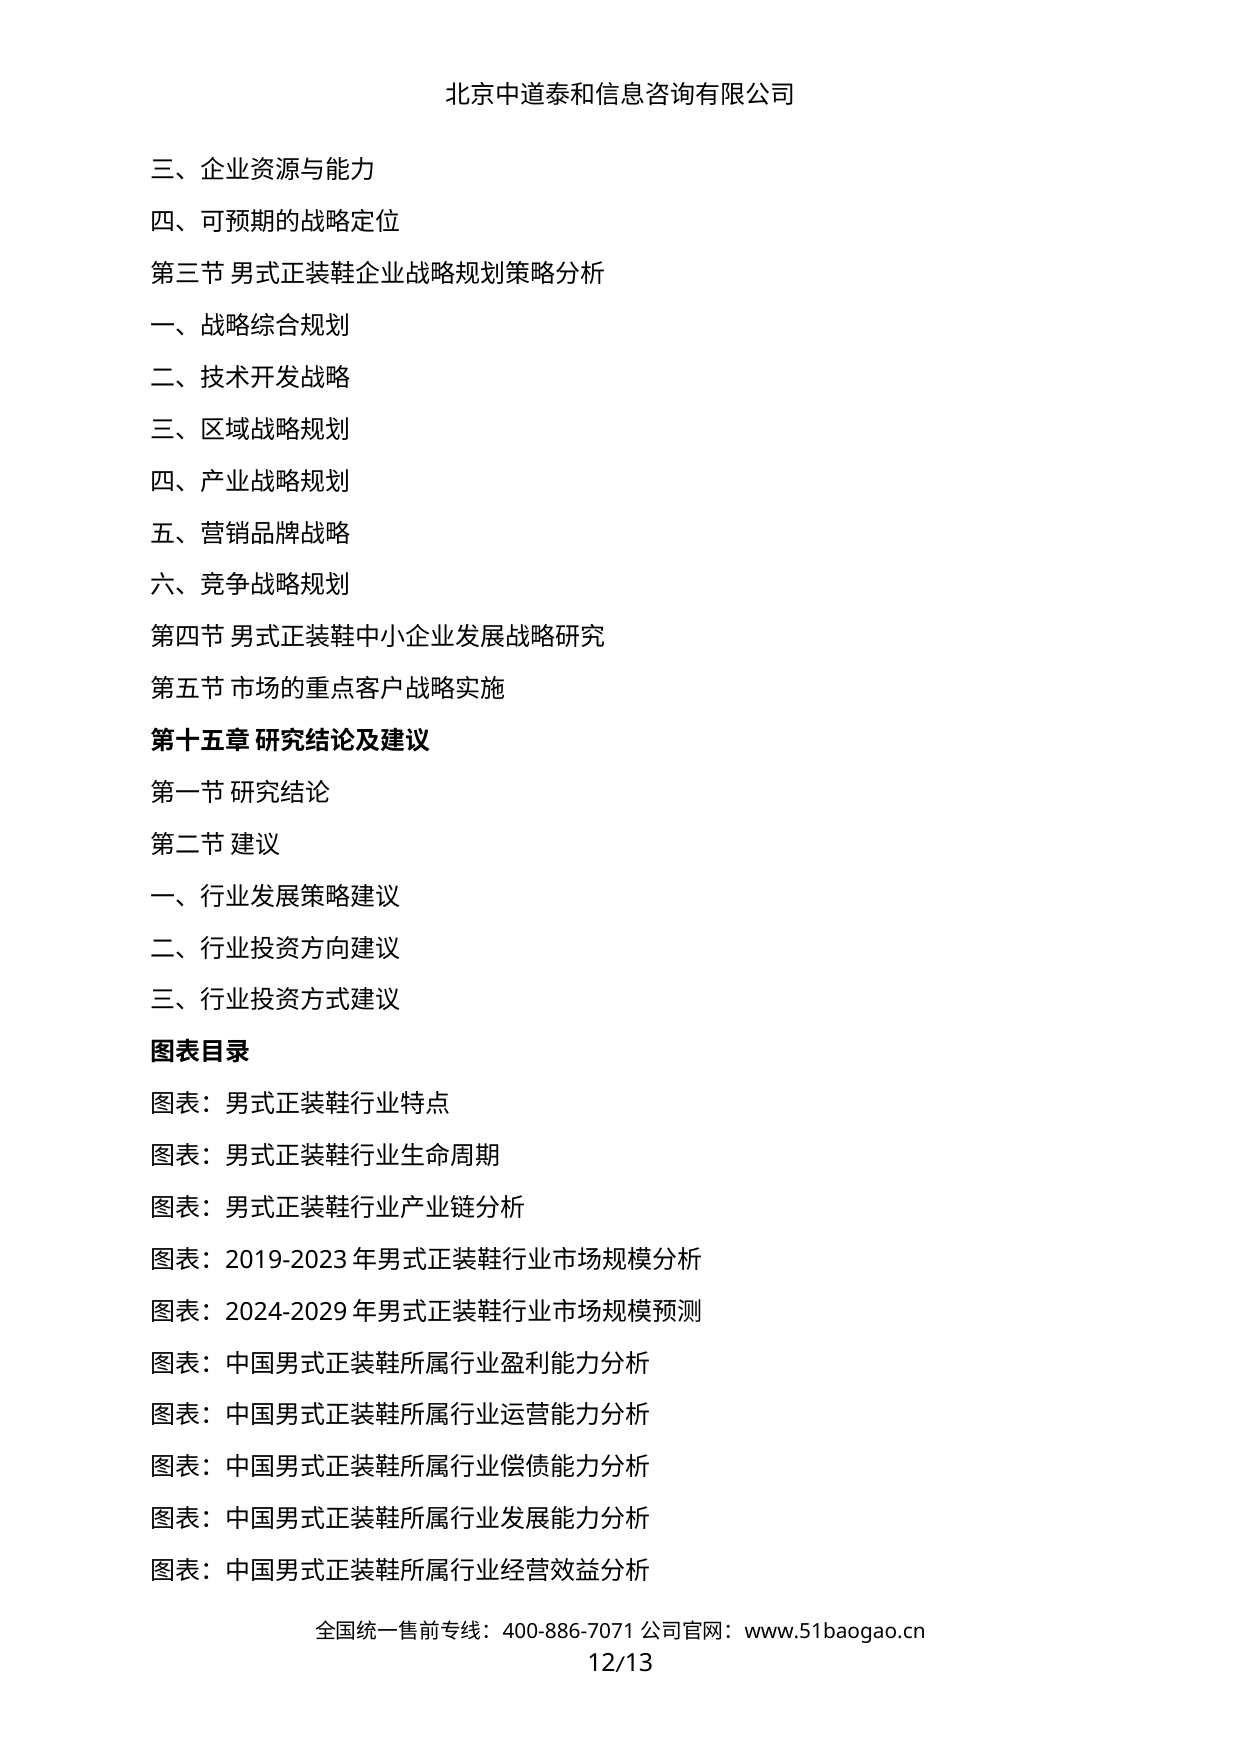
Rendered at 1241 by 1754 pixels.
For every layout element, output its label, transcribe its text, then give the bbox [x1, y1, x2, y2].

text 二、技术开发战略 [150, 357, 1090, 394]
text 图表：2019-2023年男式正装鞋行业市场规模分析 [150, 1239, 1090, 1276]
text 图表：中国男式正装鞋所属行业发展能力分析 [150, 1499, 1090, 1535]
text 第一节 研究结论 [150, 772, 1090, 809]
text 三、区域战略规划 [150, 409, 1090, 446]
text 一、战略综合规划 [150, 306, 1090, 342]
text 四、可预期的战略定位 [150, 202, 1090, 238]
text 图表：2024-2029年男式正装鞋行业市场规模预测 [150, 1291, 1090, 1327]
text 四、产业战略规划 [150, 461, 1090, 497]
text 六、竞争战略规划 [150, 565, 1090, 601]
text 图表：男式正装鞋行业产业链分析 [150, 1187, 1090, 1224]
text 图表：男式正装鞋行业特点 [150, 1084, 1090, 1120]
text 三、行业投资方式建议 [150, 980, 1090, 1016]
text 第五节 市场的重点客户战略实施 [150, 669, 1090, 705]
text 第四节 男式正装鞋中小企业发展战略研究 [150, 617, 1090, 653]
text 三、企业资源与能力 [150, 150, 1090, 186]
text 图表：中国男式正装鞋所属行业经营效益分析 [150, 1551, 1090, 1587]
text 图表目录 [150, 1032, 1090, 1068]
text 图表：中国男式正装鞋所属行业偿债能力分析 [150, 1447, 1090, 1483]
text 二、行业投资方向建议 [150, 928, 1090, 964]
text 图表：男式正装鞋行业生命周期 [150, 1136, 1090, 1172]
text 五、营销品牌战略 [150, 513, 1090, 549]
text 第二节 建议 [150, 824, 1090, 861]
text 一、行业发展策略建议 [150, 876, 1090, 912]
text 第十五章 研究结论及建议 [150, 721, 1090, 757]
text 第三节 男式正装鞋企业战略规划策略分析 [150, 254, 1090, 290]
text 图表：中国男式正装鞋所属行业运营能力分析 [150, 1395, 1090, 1431]
text 图表：中国男式正装鞋所属行业盈利能力分析 [150, 1343, 1090, 1379]
